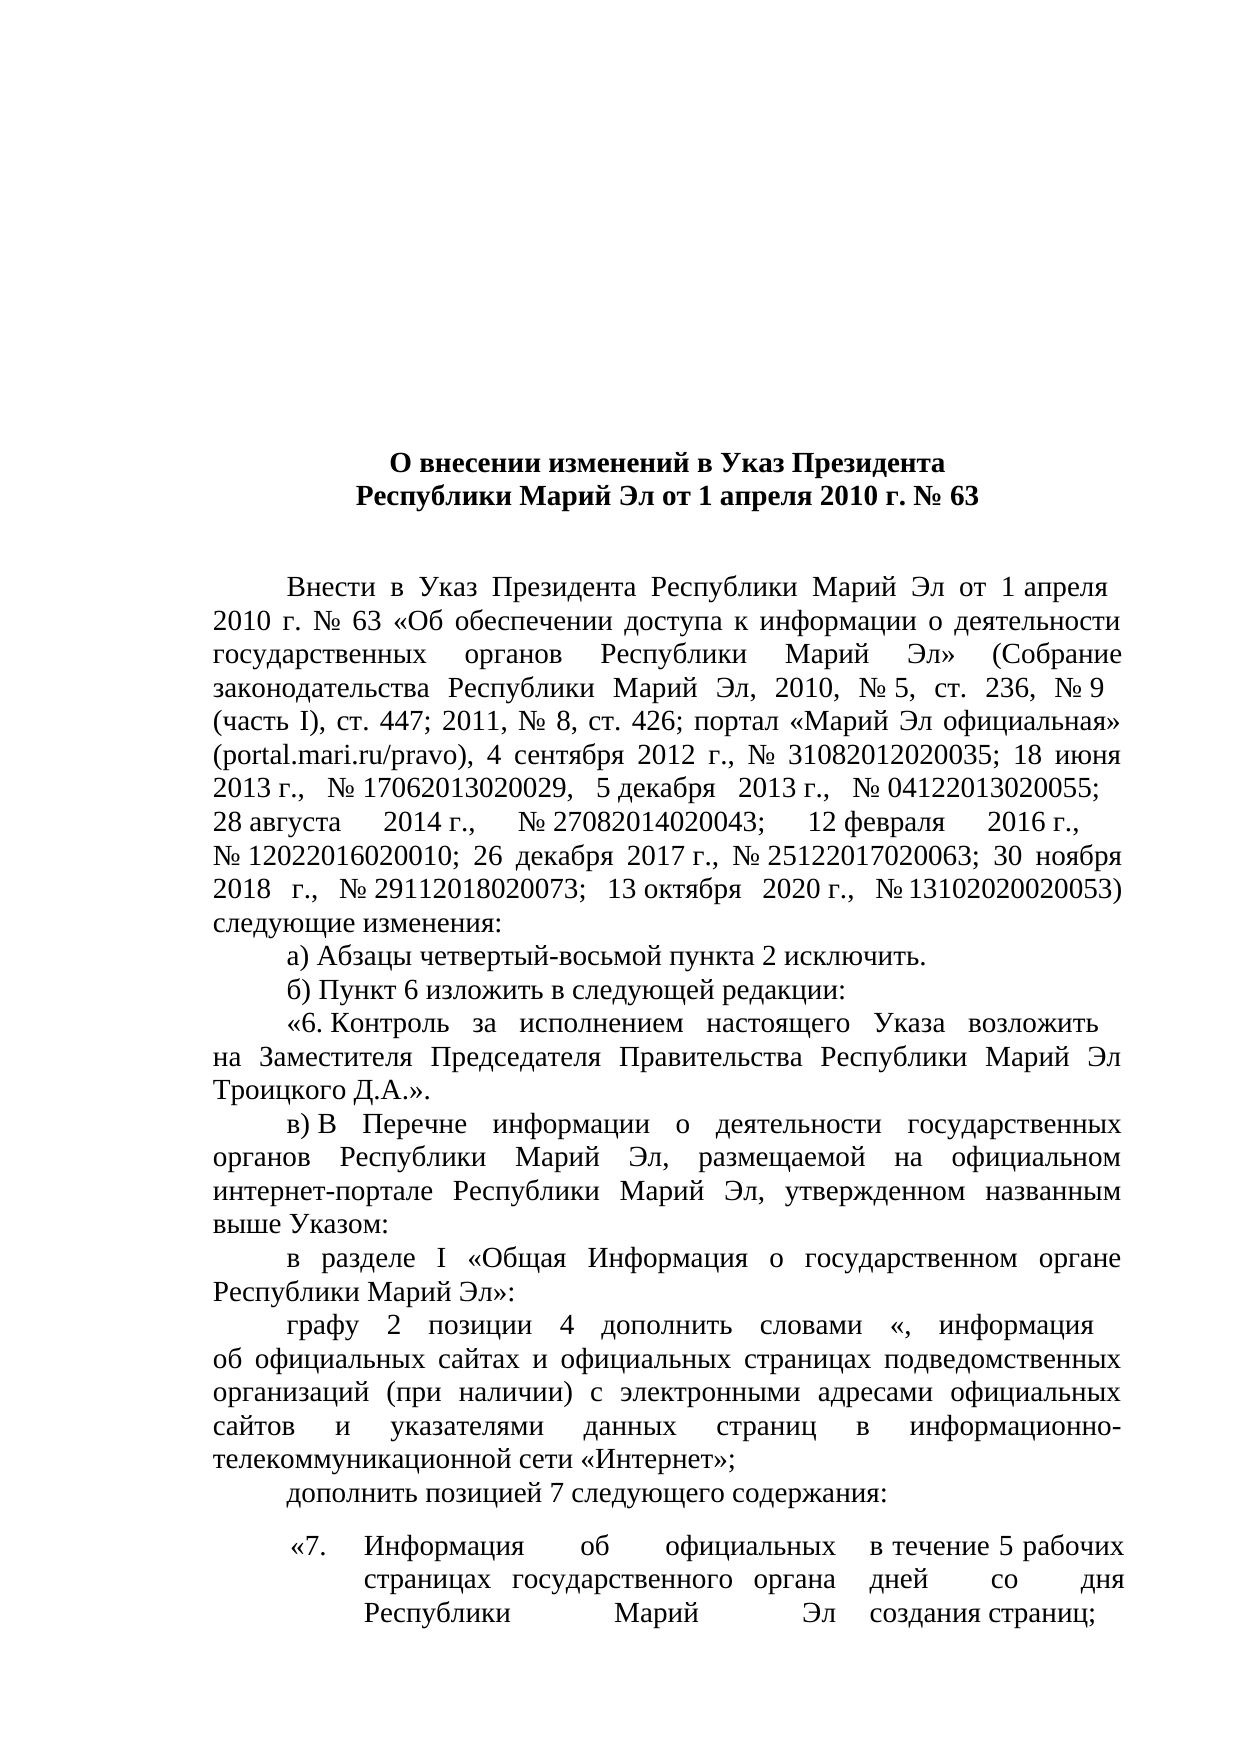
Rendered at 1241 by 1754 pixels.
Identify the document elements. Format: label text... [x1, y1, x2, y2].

list а) Абзацы четвертый-восьмой пункта 2 исключить. [213, 938, 1122, 972]
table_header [851, 1528, 1128, 1628]
text Республики Марий Эл от 1 апреля 2010 г. № 63 [213, 478, 1122, 512]
list дополнить позицией 7 следующего содержания: [213, 1475, 1122, 1508]
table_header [360, 1528, 851, 1628]
text графу 2 позиции 4 дополнить словами «, информация об официальных сайтах и официальных страницах подведомственных организаций (при наличии) с электронными адресами официальных сайтов и указателями данных страниц в информационно-телекоммуникационной сети «Интернет»; [213, 1307, 1122, 1475]
list б) Пункт 6 изложить в следующей редакции: [213, 972, 1122, 1005]
text Внести в Указ Президента Республики Марий Эл от 1 апреля 2010 г. № 63 «Об обеспечении доступа к информации о деятельности государственных органов Республики Марий Эл» (Собрание законодательства Республики Марий Эл, 2010, № 5, ст. 236, № 9 (часть I), ст. 447; 2011, № 8, ст. 426; портал «Марий Эл официальная» (portal.mari.ru/pravo), 4 сентября 2012 г., № 31082012020035; 18 июня 2013 г., № 17062013020029, 5 декабря 2013 г., № 04122013020055; 28 августа 2014 г., № 27082014020043; 12 февраля 2016 г., № 12022016020010; 26 декабря 2017 г., № 25122017020063; 30 ноября 2018 г., № 29112018020073; 13 октября 2020 г., № 13102020020053) следующие изменения: [213, 569, 1122, 938]
text О внесении изменений в Указ Президента [213, 445, 1122, 478]
list в) В Перечне информации о деятельности государственных органов Республики Марий Эл, размещаемой на официальном интернет-портале Республики Марий Эл, утвержденном названным выше Указом: [213, 1106, 1122, 1240]
list в разделе I «Общая Информация о государственном органе Республики Марий Эл»: [213, 1240, 1122, 1307]
table_header «7. [286, 1528, 360, 1628]
list «6. Контроль за исполнением настоящего Указа возложить на Заместителя Председателя Правительства Республики Марий Эл Троицкого Д.А.». [213, 1005, 1122, 1106]
